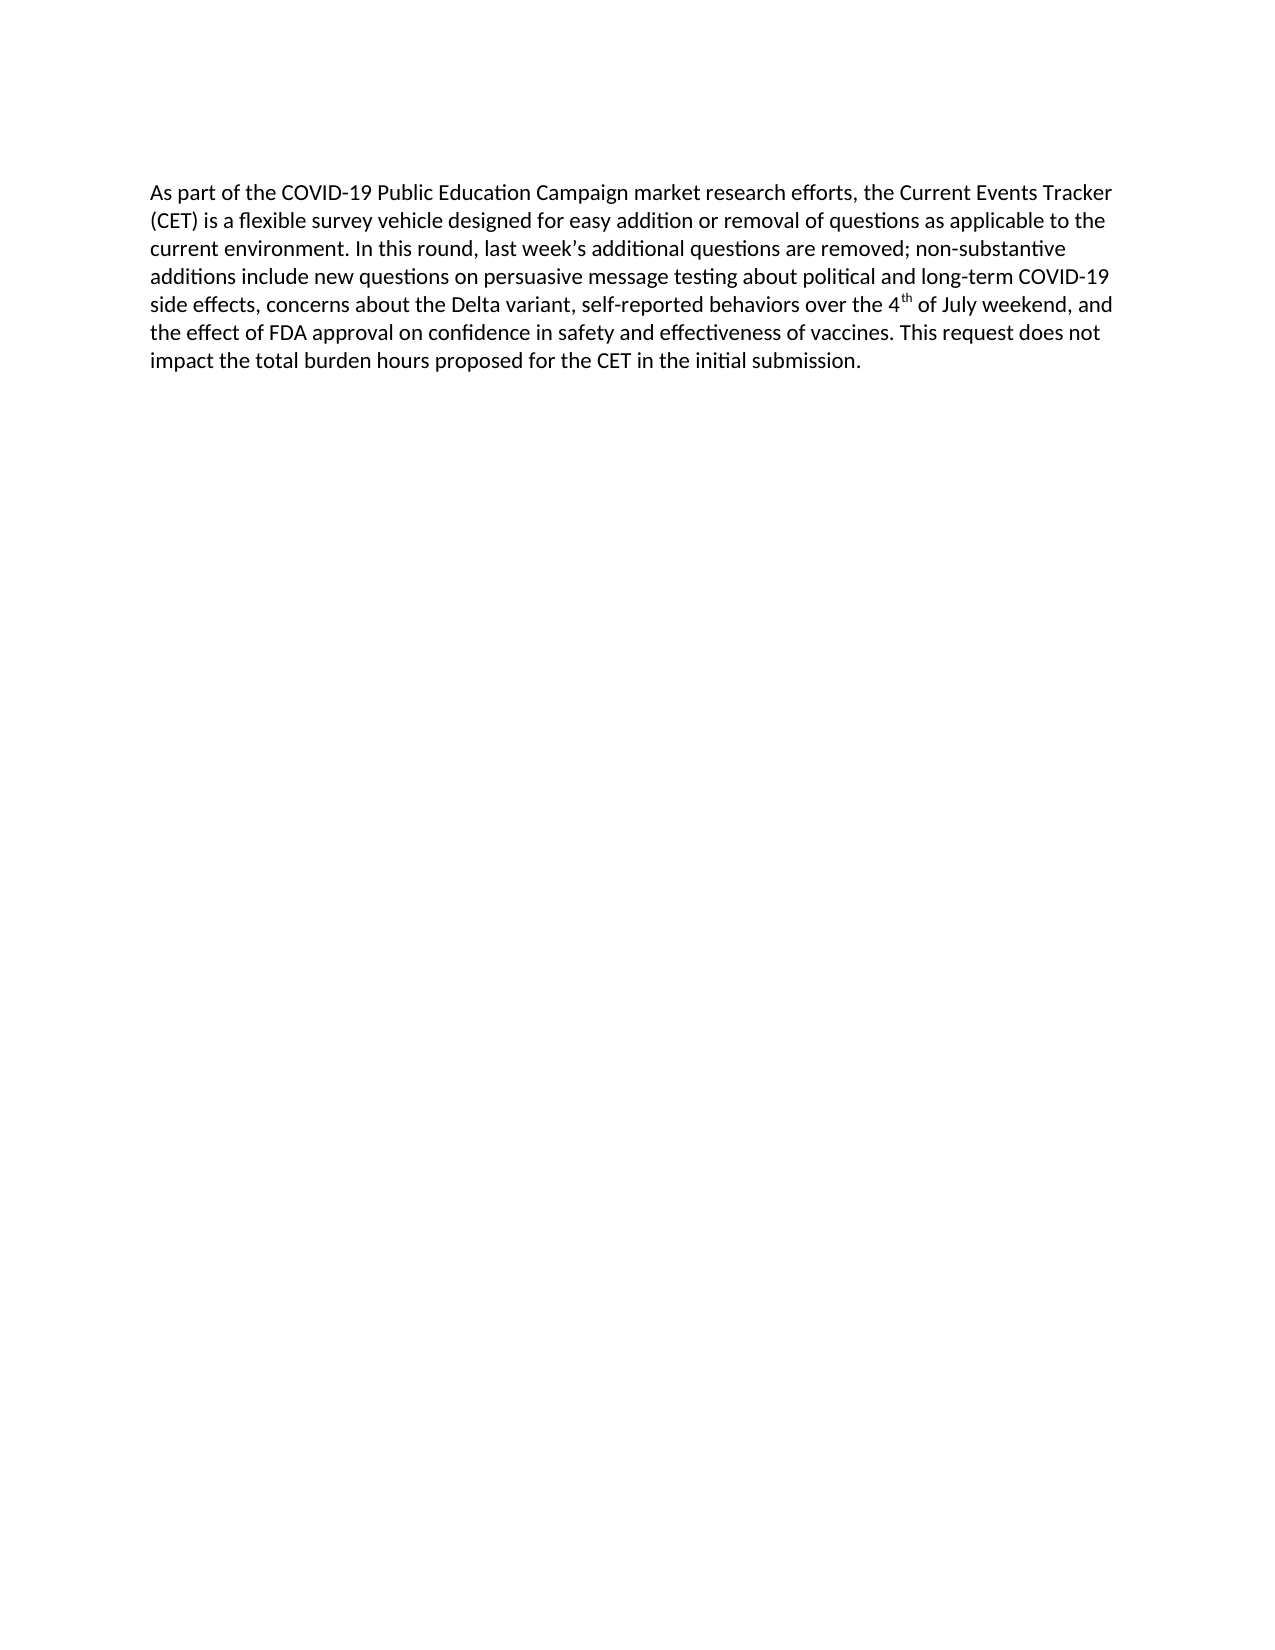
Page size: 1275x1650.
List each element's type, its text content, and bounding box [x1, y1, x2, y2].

text As part of the COVID-19 Public Education Campaign market research efforts, the Current Events Tracker (CET) is a flexible survey vehicle designed for easy addition or removal of questions as applicable to the current environment. In this round, last week’s additional questions are removed; non-substantive additions include new questions on persuasive message testing about political and long-term COVID-19 side effects, concerns about the Delta variant, self-reported behaviors over the 4th of July weekend, and the effect of FDA approval on confidence in safety and effectiveness of vaccines. This request does not impact the total burden hours proposed for the CET in the initial submission. [150, 178, 1125, 374]
